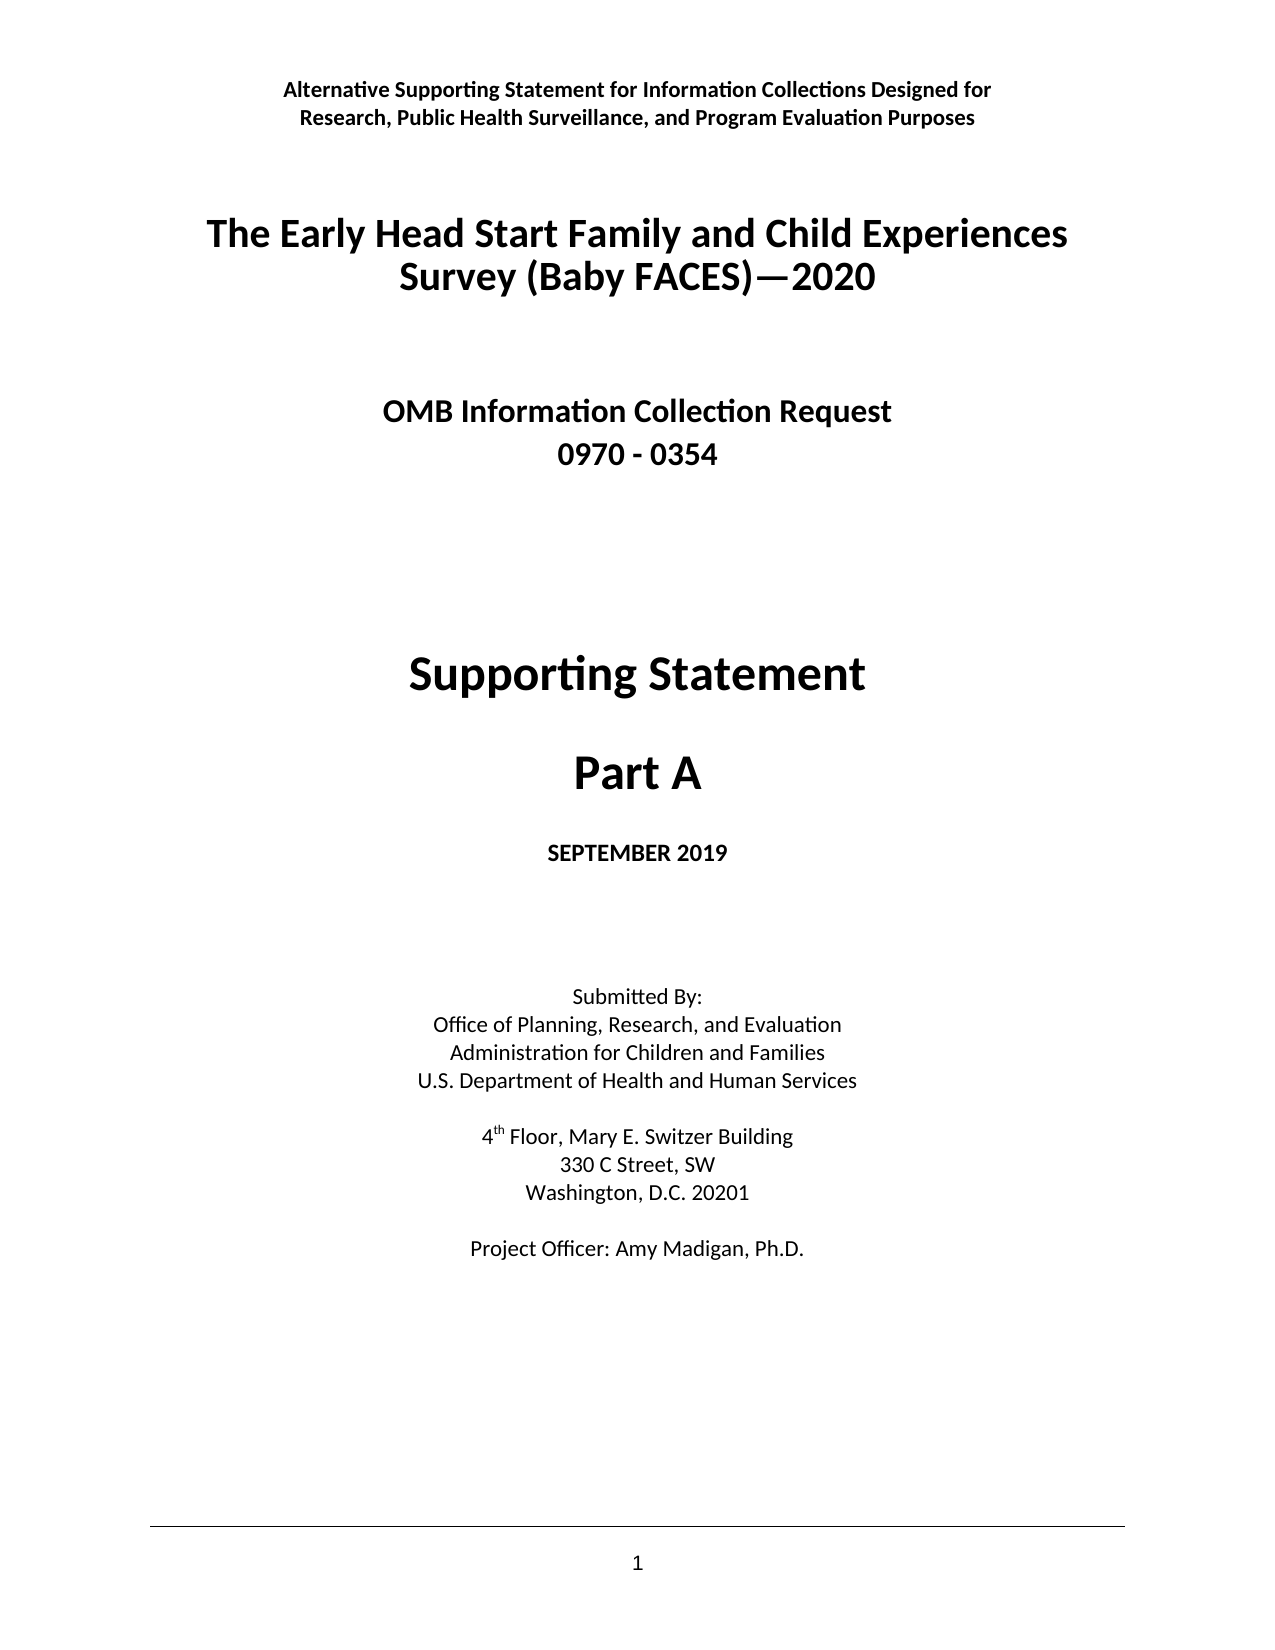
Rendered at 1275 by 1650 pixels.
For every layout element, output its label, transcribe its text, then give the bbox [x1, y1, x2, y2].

text Project Officer: Amy Madigan, Ph.D. [150, 1234, 1125, 1262]
title 0970 - 0354 [150, 431, 1125, 474]
title The Early Head Start Family and Child Experiences Survey (Baby FACES)—2020 [150, 212, 1125, 299]
text Office of Planning, Research, and Evaluation [150, 1010, 1125, 1038]
text 330 C Street, SW [150, 1150, 1125, 1178]
text 4th Floor, Mary E. Switzer Building [150, 1122, 1125, 1150]
title OMB Information Collection Request [150, 387, 1125, 431]
text SEPTEMBER 2019 [150, 839, 1125, 866]
text U.S. Department of Health and Human Services [150, 1066, 1125, 1094]
text Administration for Children and Families [150, 1038, 1125, 1066]
text Part A [150, 741, 1125, 802]
text Supporting Statement [150, 642, 1125, 703]
text Submitted By: [150, 982, 1125, 1010]
text Washington, D.C. 20201 [150, 1178, 1125, 1206]
